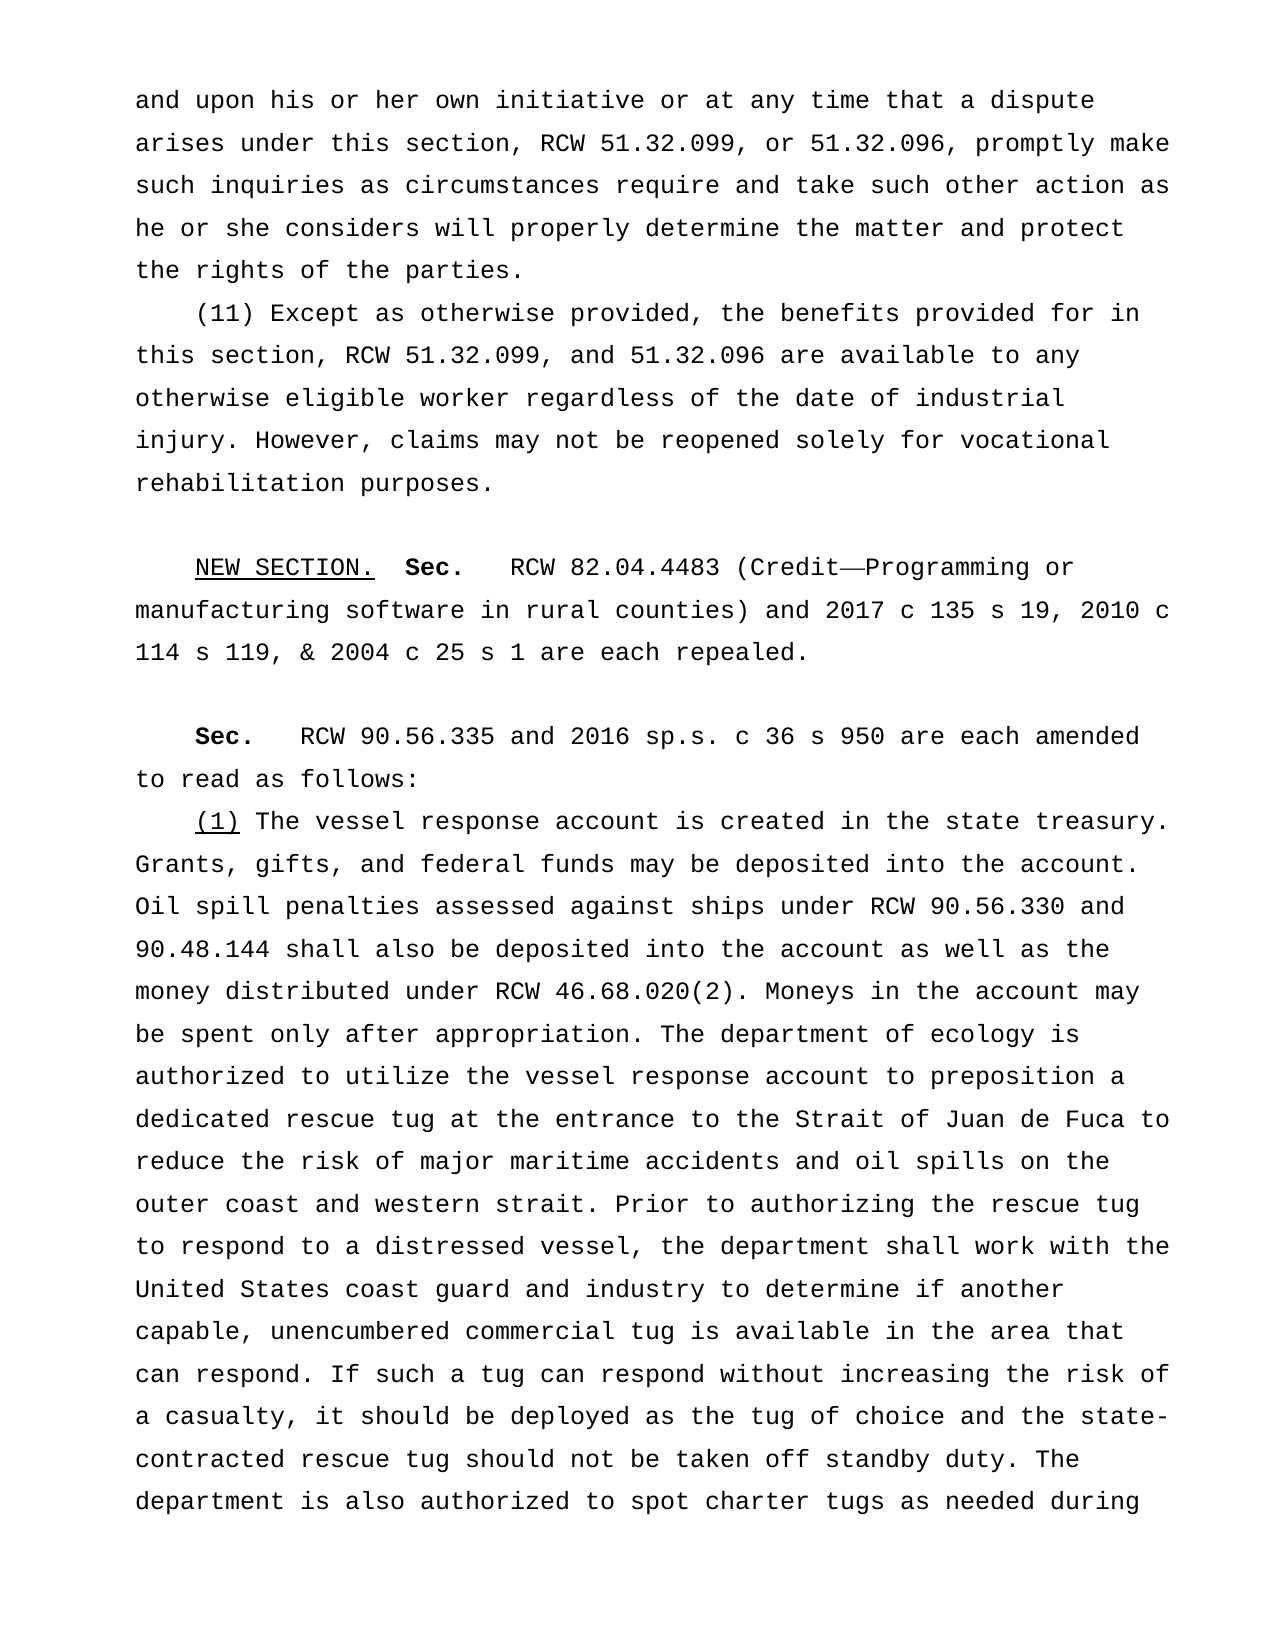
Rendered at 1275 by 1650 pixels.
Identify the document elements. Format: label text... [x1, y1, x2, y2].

text NEW SECTION. Sec. RCW 82.04.4483 (Credit—Programming or manufacturing software in rural counties) and 2017 c 135 s 19, 2010 c 114 s 119, & 2004 c 25 s 1 are each repealed. [135, 542, 1170, 669]
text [135, 796, 1170, 1518]
text Sec. RCW 90.56.335 and 2016 sp.s. c 36 s 950 are each amended to read as follows: [135, 711, 1170, 796]
text (11) Except as otherwise provided, the benefits provided for in this section, RCW 51.32.099, and 51.32.096 are available to any otherwise eligible worker regardless of the date of industrial injury. However, claims may not be reopened solely for vocational rehabilitation purposes. [135, 287, 1170, 500]
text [135, 75, 1170, 287]
